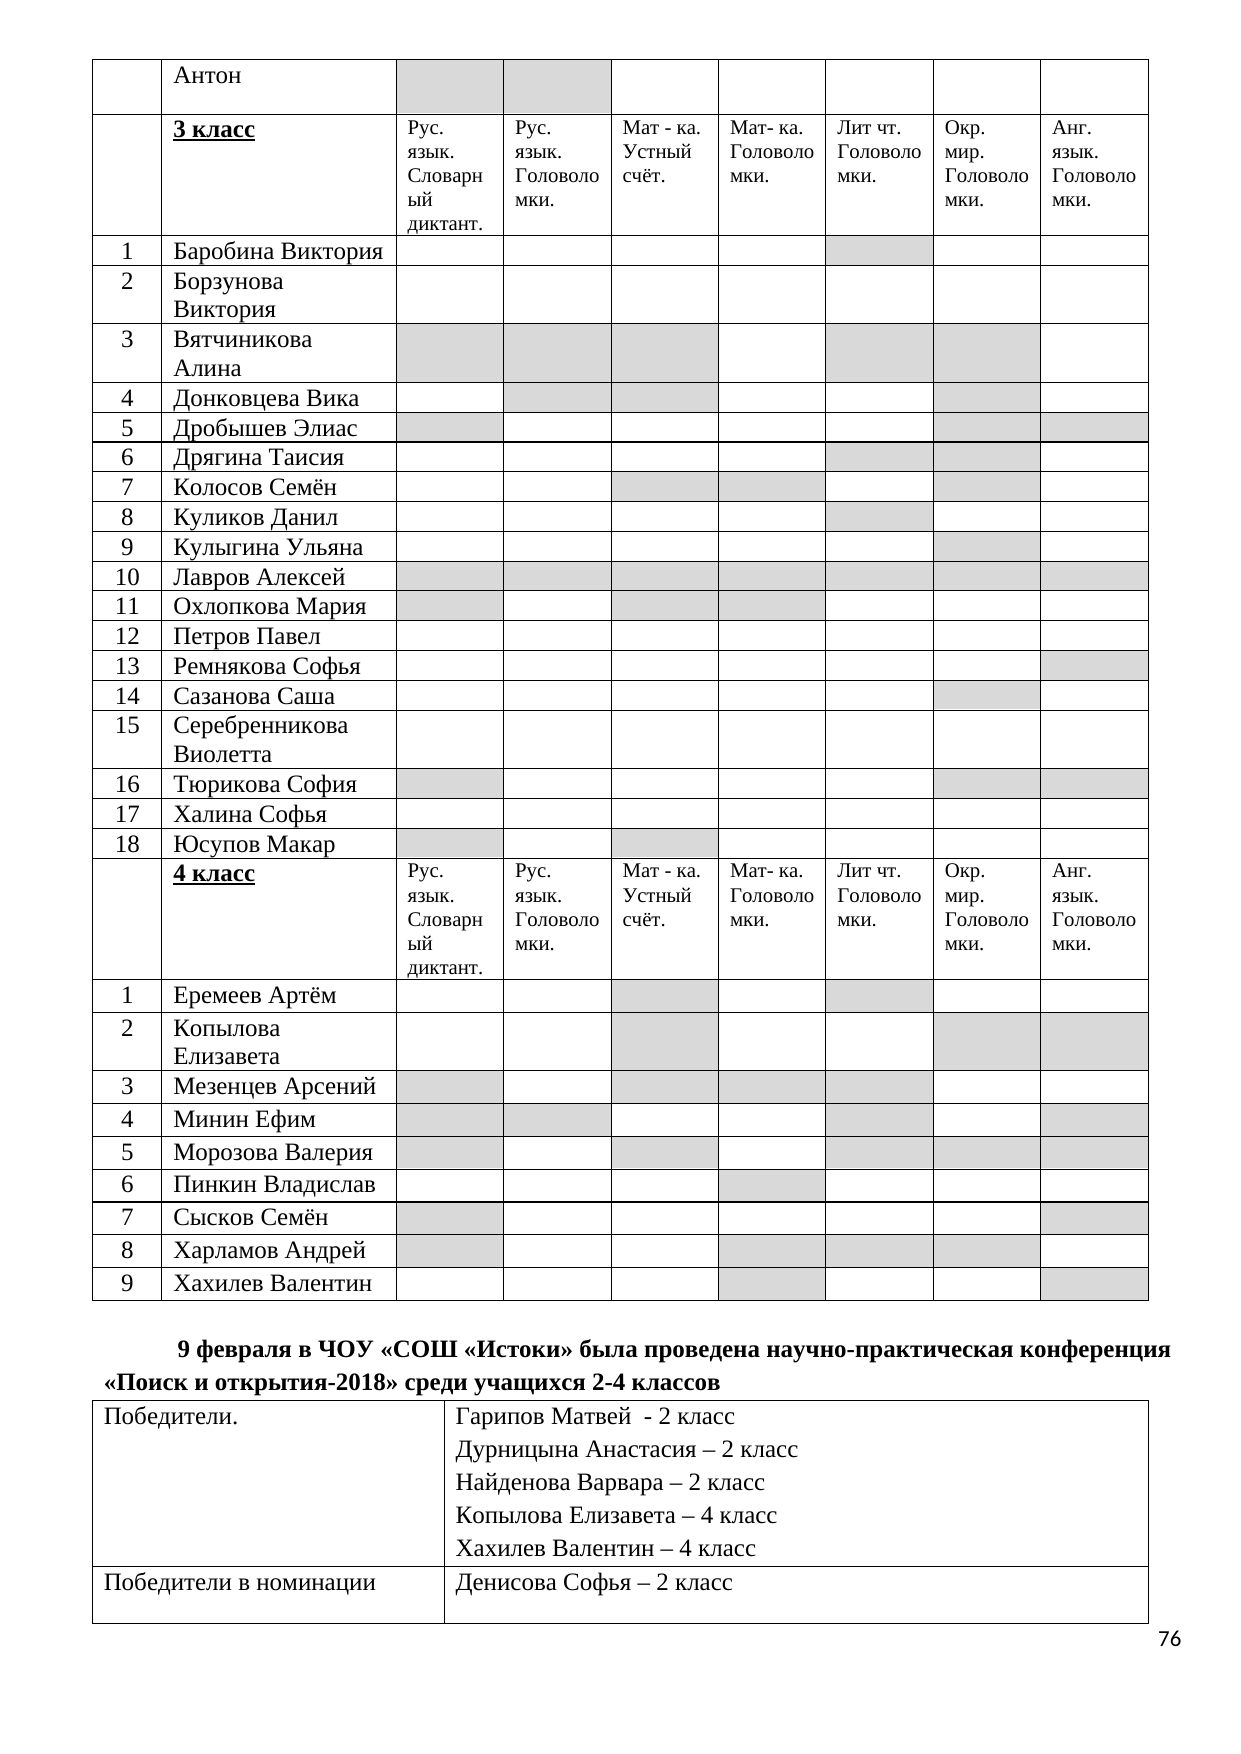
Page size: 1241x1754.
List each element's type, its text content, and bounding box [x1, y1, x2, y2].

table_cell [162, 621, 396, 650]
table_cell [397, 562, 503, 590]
text 9 февраля в ЧОУ «СОШ «Истоки» была проведена научно-практическая конференция «Поиск и открытия-2018» среди учащихся 2-4 классов [103, 1334, 1181, 1396]
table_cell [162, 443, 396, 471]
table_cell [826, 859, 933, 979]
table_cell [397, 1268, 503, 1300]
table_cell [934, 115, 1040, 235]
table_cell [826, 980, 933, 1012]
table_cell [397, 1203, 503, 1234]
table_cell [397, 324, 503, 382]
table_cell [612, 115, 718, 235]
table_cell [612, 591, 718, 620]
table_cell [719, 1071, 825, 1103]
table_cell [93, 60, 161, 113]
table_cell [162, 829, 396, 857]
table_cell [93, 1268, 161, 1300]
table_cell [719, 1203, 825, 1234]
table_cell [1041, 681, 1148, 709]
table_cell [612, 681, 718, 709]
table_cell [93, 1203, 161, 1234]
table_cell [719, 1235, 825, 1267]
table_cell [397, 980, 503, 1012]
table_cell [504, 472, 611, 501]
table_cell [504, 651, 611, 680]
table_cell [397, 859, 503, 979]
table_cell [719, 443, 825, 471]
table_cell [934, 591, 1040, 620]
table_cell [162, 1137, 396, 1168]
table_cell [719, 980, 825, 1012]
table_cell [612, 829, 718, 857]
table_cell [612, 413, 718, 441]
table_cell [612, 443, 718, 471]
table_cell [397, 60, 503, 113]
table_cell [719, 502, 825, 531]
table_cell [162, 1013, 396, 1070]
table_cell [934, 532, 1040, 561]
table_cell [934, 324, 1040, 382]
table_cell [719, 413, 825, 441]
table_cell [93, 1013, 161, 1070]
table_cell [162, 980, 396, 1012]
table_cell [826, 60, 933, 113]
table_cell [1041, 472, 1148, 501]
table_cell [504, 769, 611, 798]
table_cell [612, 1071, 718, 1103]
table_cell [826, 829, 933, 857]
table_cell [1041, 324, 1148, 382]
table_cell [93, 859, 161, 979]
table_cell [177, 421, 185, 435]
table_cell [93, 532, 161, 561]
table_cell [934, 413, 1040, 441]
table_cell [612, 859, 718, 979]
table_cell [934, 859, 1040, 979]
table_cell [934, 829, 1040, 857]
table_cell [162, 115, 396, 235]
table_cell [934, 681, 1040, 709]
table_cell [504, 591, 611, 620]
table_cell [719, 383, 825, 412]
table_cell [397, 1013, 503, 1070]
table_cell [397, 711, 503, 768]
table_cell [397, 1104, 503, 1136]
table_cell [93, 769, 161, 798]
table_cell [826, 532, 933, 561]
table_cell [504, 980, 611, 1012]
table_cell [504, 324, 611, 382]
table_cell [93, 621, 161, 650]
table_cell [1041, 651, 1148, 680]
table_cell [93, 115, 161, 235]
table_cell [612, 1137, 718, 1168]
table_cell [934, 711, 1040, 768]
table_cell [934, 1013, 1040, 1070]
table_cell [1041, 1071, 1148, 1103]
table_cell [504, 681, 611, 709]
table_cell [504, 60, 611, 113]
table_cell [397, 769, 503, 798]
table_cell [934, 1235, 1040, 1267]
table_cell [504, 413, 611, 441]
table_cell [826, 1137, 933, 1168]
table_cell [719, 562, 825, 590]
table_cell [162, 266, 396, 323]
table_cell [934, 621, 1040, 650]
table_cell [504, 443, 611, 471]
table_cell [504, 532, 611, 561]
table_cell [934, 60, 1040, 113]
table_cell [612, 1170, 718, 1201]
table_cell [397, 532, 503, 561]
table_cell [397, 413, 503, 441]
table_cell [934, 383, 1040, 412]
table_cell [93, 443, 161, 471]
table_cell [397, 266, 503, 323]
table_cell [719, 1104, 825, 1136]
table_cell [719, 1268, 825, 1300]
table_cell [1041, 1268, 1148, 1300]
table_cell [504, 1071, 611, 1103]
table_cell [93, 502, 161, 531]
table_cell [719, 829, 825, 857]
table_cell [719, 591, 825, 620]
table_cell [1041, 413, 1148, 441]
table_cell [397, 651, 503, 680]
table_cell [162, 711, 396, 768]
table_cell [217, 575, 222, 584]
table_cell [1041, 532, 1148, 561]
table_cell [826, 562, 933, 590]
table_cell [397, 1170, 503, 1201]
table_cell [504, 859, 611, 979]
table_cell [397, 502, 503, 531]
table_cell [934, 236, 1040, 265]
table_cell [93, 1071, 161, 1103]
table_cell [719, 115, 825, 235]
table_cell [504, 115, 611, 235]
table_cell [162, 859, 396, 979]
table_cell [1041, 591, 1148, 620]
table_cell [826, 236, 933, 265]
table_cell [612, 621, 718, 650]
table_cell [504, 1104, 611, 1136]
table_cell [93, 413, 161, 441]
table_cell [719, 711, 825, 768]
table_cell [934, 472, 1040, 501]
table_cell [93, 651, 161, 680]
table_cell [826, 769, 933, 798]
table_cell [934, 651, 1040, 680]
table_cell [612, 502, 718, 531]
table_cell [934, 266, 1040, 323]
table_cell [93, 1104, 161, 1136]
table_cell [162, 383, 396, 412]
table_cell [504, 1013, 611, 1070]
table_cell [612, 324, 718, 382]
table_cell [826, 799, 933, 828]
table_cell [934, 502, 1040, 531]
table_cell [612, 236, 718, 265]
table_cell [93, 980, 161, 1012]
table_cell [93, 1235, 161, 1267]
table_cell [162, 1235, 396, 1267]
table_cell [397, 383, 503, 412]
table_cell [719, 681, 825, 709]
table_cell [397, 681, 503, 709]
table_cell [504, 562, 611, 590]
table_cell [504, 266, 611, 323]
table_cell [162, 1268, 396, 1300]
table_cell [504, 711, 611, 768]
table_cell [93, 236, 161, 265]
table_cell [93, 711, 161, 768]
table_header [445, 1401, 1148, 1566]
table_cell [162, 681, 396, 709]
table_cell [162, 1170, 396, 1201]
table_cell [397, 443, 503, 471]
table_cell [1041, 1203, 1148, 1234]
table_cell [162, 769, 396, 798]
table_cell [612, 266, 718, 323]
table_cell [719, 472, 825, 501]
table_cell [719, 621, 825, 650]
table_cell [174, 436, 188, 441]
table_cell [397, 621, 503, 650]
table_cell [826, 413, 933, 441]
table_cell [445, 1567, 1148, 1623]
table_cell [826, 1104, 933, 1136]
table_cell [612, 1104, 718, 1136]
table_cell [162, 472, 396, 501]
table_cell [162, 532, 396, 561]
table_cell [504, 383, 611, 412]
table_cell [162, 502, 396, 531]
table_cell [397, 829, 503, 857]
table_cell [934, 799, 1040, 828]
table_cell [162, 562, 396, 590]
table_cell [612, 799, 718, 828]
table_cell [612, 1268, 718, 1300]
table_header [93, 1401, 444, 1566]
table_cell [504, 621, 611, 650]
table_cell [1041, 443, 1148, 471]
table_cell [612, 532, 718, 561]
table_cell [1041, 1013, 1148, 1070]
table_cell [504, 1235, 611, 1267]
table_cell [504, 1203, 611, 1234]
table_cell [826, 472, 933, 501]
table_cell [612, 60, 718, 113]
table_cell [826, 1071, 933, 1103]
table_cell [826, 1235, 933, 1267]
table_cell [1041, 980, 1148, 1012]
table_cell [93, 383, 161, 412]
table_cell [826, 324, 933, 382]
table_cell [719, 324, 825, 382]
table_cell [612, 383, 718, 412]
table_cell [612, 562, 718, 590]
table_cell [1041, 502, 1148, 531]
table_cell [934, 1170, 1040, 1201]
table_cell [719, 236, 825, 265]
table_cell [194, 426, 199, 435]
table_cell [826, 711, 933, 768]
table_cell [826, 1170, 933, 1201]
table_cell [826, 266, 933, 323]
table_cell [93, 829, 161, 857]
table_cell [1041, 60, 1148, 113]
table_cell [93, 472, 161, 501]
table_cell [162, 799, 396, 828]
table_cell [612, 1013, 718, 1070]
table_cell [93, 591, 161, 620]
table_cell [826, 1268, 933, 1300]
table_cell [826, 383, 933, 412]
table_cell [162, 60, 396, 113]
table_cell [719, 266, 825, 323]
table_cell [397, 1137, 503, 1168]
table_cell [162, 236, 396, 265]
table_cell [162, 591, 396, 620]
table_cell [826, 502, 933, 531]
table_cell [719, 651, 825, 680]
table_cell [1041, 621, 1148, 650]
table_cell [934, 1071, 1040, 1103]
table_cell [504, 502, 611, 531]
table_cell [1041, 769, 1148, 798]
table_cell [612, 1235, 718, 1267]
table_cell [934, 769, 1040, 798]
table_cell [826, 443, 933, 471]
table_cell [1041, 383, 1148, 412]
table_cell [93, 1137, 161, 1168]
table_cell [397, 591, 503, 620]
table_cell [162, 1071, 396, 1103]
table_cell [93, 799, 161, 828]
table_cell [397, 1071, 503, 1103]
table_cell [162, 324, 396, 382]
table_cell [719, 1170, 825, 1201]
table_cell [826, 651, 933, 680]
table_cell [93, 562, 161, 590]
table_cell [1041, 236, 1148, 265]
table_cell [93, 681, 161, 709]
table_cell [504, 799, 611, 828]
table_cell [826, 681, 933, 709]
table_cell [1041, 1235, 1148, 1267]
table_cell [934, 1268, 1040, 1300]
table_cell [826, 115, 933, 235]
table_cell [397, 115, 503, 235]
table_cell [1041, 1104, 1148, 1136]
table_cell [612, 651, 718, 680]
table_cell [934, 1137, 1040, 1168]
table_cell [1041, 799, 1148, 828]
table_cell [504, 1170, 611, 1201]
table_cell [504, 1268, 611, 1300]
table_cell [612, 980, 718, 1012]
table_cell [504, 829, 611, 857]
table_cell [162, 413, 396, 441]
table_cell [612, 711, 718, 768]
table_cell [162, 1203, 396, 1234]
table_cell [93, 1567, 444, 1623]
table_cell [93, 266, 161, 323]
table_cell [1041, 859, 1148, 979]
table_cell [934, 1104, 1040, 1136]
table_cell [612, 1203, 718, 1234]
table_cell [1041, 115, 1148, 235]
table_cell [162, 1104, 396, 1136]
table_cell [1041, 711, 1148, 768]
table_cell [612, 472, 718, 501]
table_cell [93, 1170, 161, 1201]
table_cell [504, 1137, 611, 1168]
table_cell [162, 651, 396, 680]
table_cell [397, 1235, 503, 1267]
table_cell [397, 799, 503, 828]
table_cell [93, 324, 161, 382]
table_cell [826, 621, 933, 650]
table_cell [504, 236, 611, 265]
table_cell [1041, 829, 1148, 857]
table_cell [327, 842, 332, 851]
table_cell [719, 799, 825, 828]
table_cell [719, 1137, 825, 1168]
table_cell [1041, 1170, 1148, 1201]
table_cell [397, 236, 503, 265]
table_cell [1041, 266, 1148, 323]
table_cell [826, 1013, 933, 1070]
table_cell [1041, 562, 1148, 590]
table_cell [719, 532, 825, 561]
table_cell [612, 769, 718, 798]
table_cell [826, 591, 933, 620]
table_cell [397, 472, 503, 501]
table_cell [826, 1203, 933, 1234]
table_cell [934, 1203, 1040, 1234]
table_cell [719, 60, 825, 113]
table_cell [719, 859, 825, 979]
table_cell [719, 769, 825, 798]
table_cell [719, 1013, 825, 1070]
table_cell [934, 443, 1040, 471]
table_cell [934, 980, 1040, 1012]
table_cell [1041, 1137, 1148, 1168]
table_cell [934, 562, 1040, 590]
